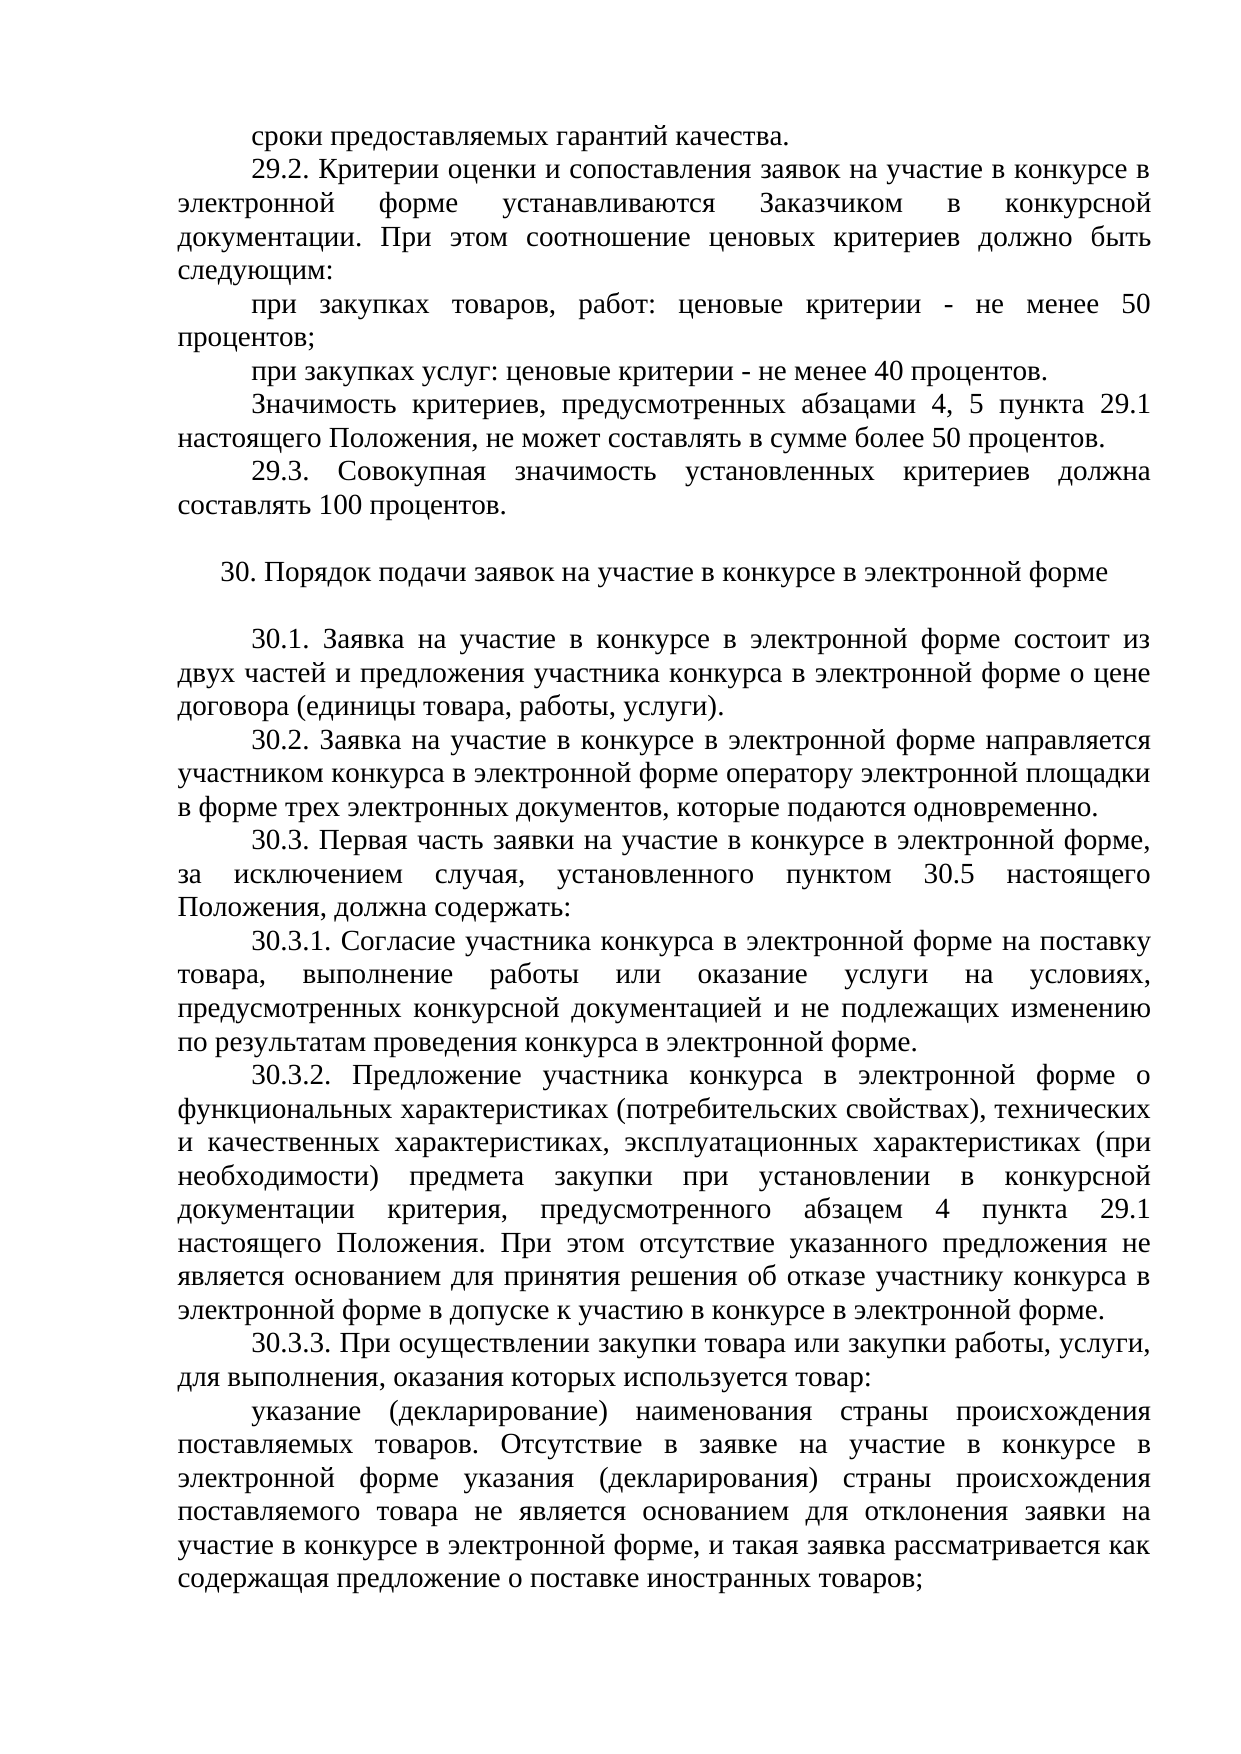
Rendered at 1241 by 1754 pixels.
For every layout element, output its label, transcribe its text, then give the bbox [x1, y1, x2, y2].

text 30.2. Заявка на участие в конкурсе в электронной форме направляется участником конкурса в электронной форме оператору электронной площадки в форме трех электронных документов, которые подаются одновременно. [177, 722, 1152, 822]
text 30.3.3. При осуществлении закупки товара или закупки работы, услуги, для выполнения, оказания которых используется товар: [177, 1326, 1152, 1393]
text при закупках товаров, работ: ценовые критерии - не менее 50 процентов; [177, 286, 1152, 353]
text при закупках услуг: ценовые критерии - не менее 40 процентов. [177, 353, 1152, 386]
text указание (декларирование) наименования страны происхождения поставляемых товаров. Отсутствие в заявке на участие в конкурсе в электронной форме указания (декларирования) страны происхождения поставляемого товара не является основанием для отклонения заявки на участие в конкурсе в электронной форме, и такая заявка рассматривается как содержащая предложение о поставке иностранных товаров; [177, 1393, 1152, 1594]
text 30. Порядок подачи заявок на участие в конкурсе в электронной форме [177, 554, 1152, 588]
text Значимость критериев, предусмотренных абзацами 4, 5 пункта 29.1 настоящего Положения, не может составлять в сумме более 50 процентов. [177, 386, 1152, 453]
text 29.3. Совокупная значимость установленных критериев должна составлять 100 процентов. [177, 453, 1152, 521]
text 30.1. Заявка на участие в конкурсе в электронной форме состоит из двух частей и предложения участника конкурса в электронной форме о цене договора (единицы товара, работы, услуги). [177, 621, 1152, 722]
text 30.3. Первая часть заявки на участие в конкурсе в электронной форме, за исключением случая, установленного пунктом 30.5 настоящего Положения, должна содержать: [177, 822, 1152, 923]
text 30.3.1. Согласие участника конкурса в электронной форме на поставку товара, выполнение работы или оказание услуги на условиях, предусмотренных конкурсной документацией и не подлежащих изменению по результатам проведения конкурса в электронной форме. [177, 923, 1152, 1057]
text сроки предоставляемых гарантий качества. [177, 118, 1152, 152]
text 30.3.2. Предложение участника конкурса в электронной форме о функциональных характеристиках (потребительских свойствах), технических и качественных характеристиках, эксплуатационных характеристиках (при необходимости) предмета закупки при установлении в конкурсной документации критерия, предусмотренного абзацем 4 пункта 29.1 настоящего Положения. При этом отсутствие указанного предложения не является основанием для принятия решения об отказе участнику конкурса в электронной форме в допуске к участию в конкурсе в электронной форме. [177, 1057, 1152, 1326]
text 29.2. Критерии оценки и сопоставления заявок на участие в конкурсе в электронной форме устанавливаются Заказчиком в конкурсной документации. При этом соотношение ценовых критериев должно быть следующим: [177, 152, 1152, 286]
